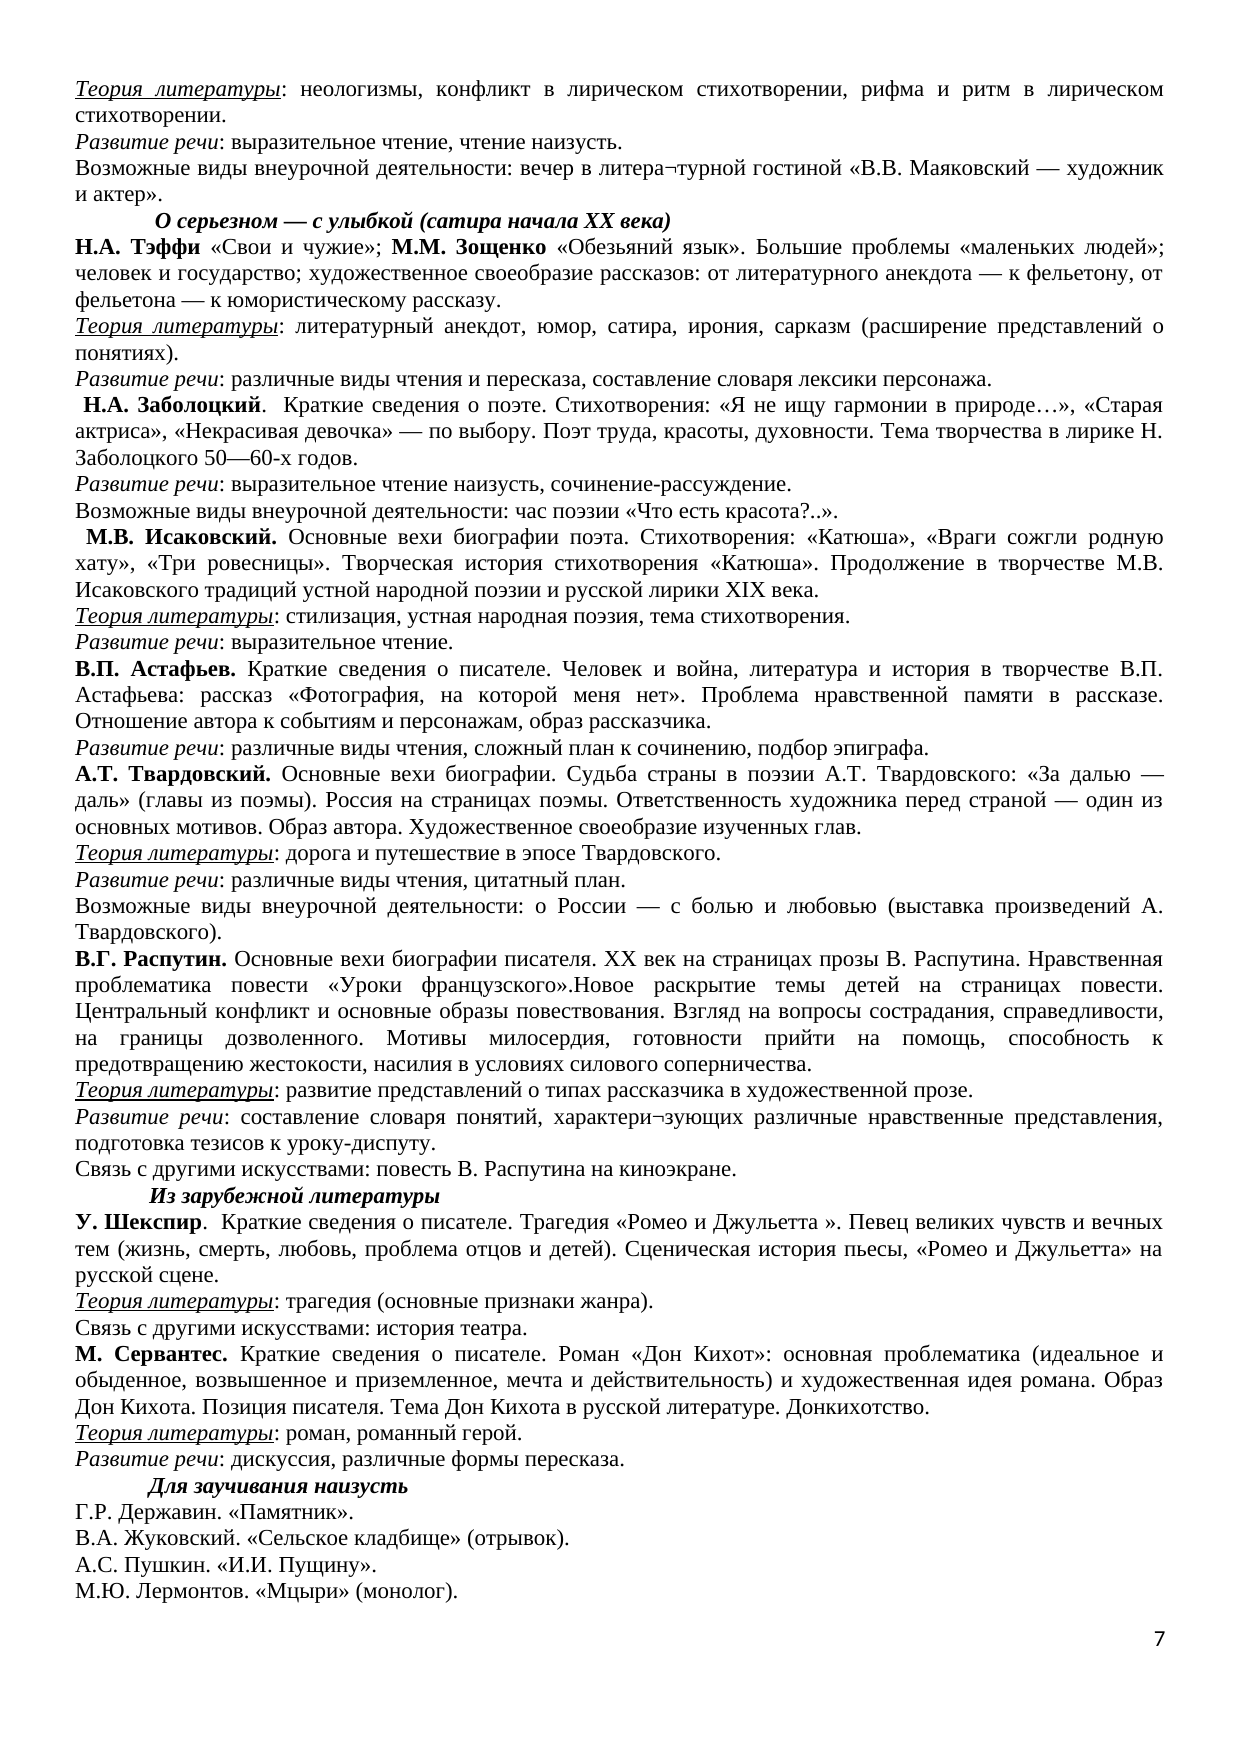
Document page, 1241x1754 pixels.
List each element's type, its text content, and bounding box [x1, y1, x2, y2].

text Связь с другими искусствами: история театра. [75, 1314, 1165, 1340]
text О серьезном — с улыбкой (сатира начала XX века) [75, 207, 1165, 233]
text Н.А. Тэффи «Свои и чужие»; М.М. Зощенко «Обезьяний язык». Большие проблемы «маленьких людей»; человек и государство; художественное своеобразие рассказов: от литературного анекдота — к фельетону, от фельетона — к юмористическому рассказу. [75, 233, 1165, 312]
text В.А. Жуковский. «Сельское кладбище» (отрывок). [75, 1524, 1165, 1551]
text Теория литературы: роман, романный герой. [75, 1419, 1165, 1445]
text В.П. Астафьев. Краткие сведения о писателе. Человек и война, литература и история в творчестве В.П. Астафьева: рассказ «Фотография, на которой меня нет». Проблема нравственной памяти в рассказе. Отношение автора к событиям и персонажам, образ рассказчика. [75, 655, 1165, 734]
text Теория литературы: литературный анекдот, юмор, сатира, ирония, сарказм (расширение представлений о понятиях). [75, 312, 1165, 365]
text Из зарубежной литературы [75, 1182, 1165, 1208]
text Развитие речи: различные виды чтения, цитатный план. [75, 866, 1165, 892]
text В.Г. Распутин. Основные вехи биографии писателя. XX век на страницах прозы В. Распутина. Нравственная проблематика повести «Уроки французского».Новое раскрытие темы детей на страницах повести. Центральный конфликт и основные образы повествования. Взгляд на вопросы сострадания, справедливости, на границы дозволенного. Мотивы милосердия, готовности прийти на помощь, способность к предотвращению жестокости, насилия в условиях силового соперничества. [75, 945, 1165, 1076]
text Развитие речи: выразительное чтение наизусть, сочинение-рассуждение. [75, 470, 1165, 497]
text Возможные виды внеурочной деятельности: о России — с болью и любовью (выставка произведений А. Твардовского). [75, 892, 1165, 945]
text Г.Р. Державин. «Памятник». [75, 1498, 1165, 1524]
text Возможные виды внеурочной деятельности: вечер в литера¬турной гостиной «В.В. Маяковский — художник и актер». [75, 154, 1165, 207]
text У. Шекспир. Краткие сведения о писателе. Трагедия «Ромео и Джульетта ». Певец великих чувств и вечных тем (жизнь, смерть, любовь, проблема отцов и детей). Сценическая история пьесы, «Ромео и Джульетта» на русской сцене. [75, 1208, 1165, 1287]
text М. Сервантес. Краткие сведения о писателе. Роман «Дон Кихот»: основная проблематика (идеальное и обыденное, возвышенное и приземленное, мечта и действительность) и художественная идея романа. Образ Дон Кихота. Позиция писателя. Тема Дон Кихота в русской литературе. Донкихотство. [75, 1340, 1165, 1419]
text Теория литературы: неологизмы, конфликт в лирическом стихотворении, рифма и ритм в лирическом стихотворении. [75, 75, 1165, 128]
text Теория литературы: дорога и путешествие в эпосе Твардовского. [75, 839, 1165, 866]
text Н.А. Заболоцкий. Краткие сведения о поэте. Стихотворения: «Я не ищу гармонии в природе…», «Старая актриса», «Некрасивая девочка» — по выбору. Поэт труда, красоты, духовности. Тема творчества в лирике Н. Заболоцкого 50—60-х годов. [75, 391, 1165, 470]
text Развитие речи: выразительное чтение, чтение наизусть. [75, 128, 1165, 154]
text Развитие речи: выразительное чтение. [75, 628, 1165, 655]
text Теория литературы: трагедия (основные признаки жанра). [75, 1287, 1165, 1314]
text А.С. Пушкин. «И.И. Пущину». [75, 1551, 1165, 1577]
text М.Ю. Лермонтов. «Мцыри» (монолог). [75, 1577, 1165, 1603]
text Развитие речи: различные виды чтения, сложный план к сочинению, подбор эпиграфа. [75, 734, 1165, 760]
text Теория литературы: стилизация, устная народная поэзия, тема стихотворения. [75, 602, 1165, 628]
text Возможные виды внеурочной деятельности: час поэзии «Что есть красота?..». [75, 497, 1165, 523]
text Развитие речи: составление словаря понятий, характери¬зующих различные нравственные представления, подготовка тезисов к уроку-диспуту. [75, 1103, 1165, 1156]
text Для заучивания наизусть [75, 1472, 1165, 1498]
text А.Т. Твардовский. Основные вехи биографии. Судьба страны в поэзии А.Т. Твардовского: «За далью — даль» (главы из поэмы). Россия на страницах поэмы. Ответственность художника перед страной — один из основных мотивов. Образ автора. Художественное своеобразие изученных глав. [75, 760, 1165, 839]
text Развитие речи: дискуссия, различные формы пересказа. [75, 1445, 1165, 1472]
text Развитие речи: различные виды чтения и пересказа, составление словаря лексики персонажа. [75, 365, 1165, 391]
text Связь с другими искусствами: повесть В. Распутина на киноэкране. [75, 1156, 1165, 1182]
text Теория литературы: развитие представлений о типах рассказчика в художественной прозе. [75, 1076, 1165, 1103]
text М.В. Исаковский. Основные вехи биографии поэта. Стихотворения: «Катюша», «Враги сожгли родную хату», «Три ровесницы». Творческая история стихотворения «Катюша». Продолжение в творчестве М.В. Исаковского традиций устной народной поэзии и русской лирики XIX века. [75, 523, 1165, 602]
